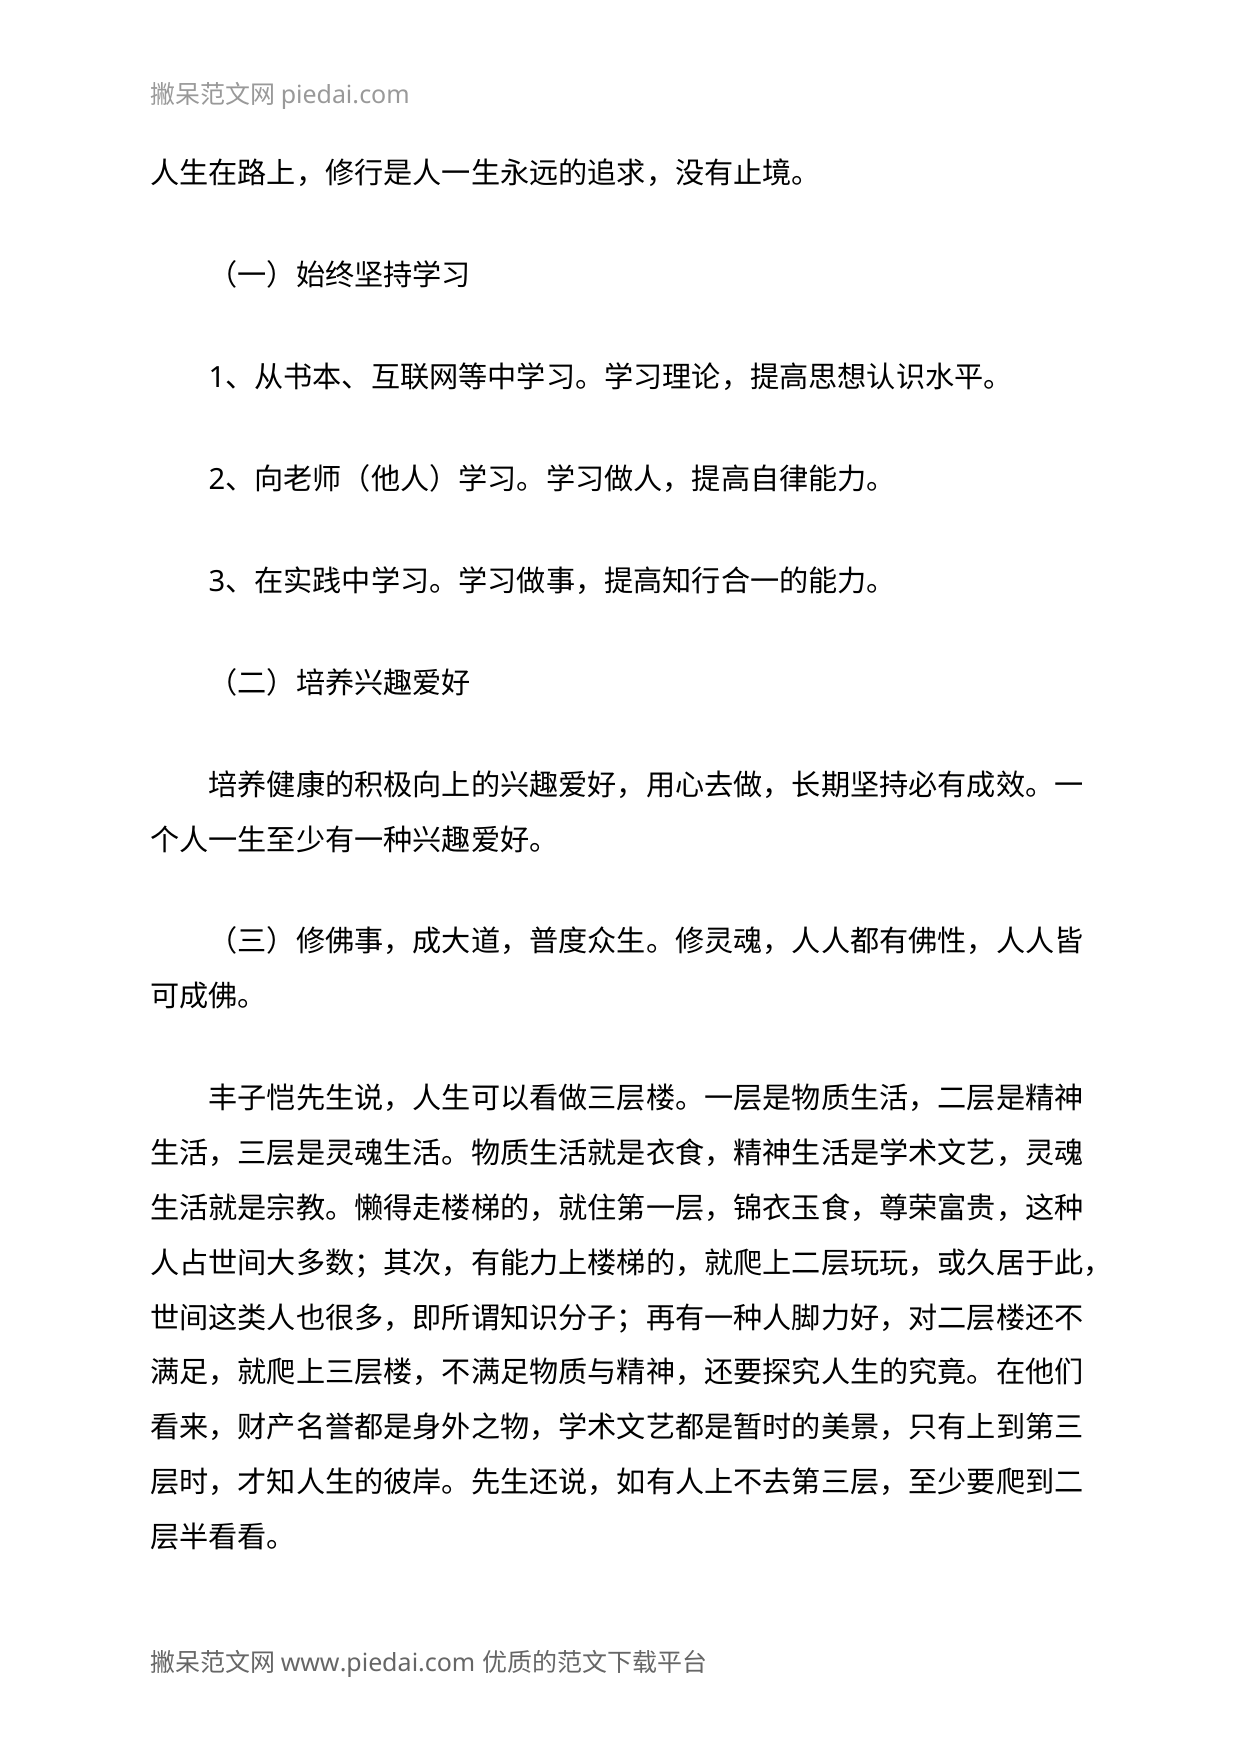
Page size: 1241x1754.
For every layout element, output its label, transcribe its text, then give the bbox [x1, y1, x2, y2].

text 3、在实践中学习。学习做事，提高知行合一的能力。 [150, 557, 1090, 600]
text （一）始终坚持学习 [150, 252, 1090, 294]
text 1、从书本、互联网等中学习。学习理论，提高思想认识水平。 [150, 353, 1090, 396]
text 丰子恺先生说，人生可以看做三层楼。一层是物质生活，二层是精神生活，三层是灵魂生活。物质生活就是衣食，精神生活是学术文艺，灵魂生活就是宗教。懒得走楼梯的，就住第一层，锦衣玉食，尊荣富贵，这种人占世间大多数；其次，有能力上楼梯的，就爬上二层玩玩，或久居于此，世间这类人也很多，即所谓知识分子；再有一种人脚力好，对二层楼还不满足，就爬上三层楼，不满足物质与精神，还要探究人生的究竟。在他们看来，财产名誉都是身外之物，学术文艺都是暂时的美景，只有上到第三层时，才知人生的彼岸。先生还说，如有人上不去第三层，至少要爬到二层半看看。 [150, 1074, 1090, 1556]
text 培养健康的积极向上的兴趣爱好，用心去做，长期坚持必有成效。一个人一生至少有一种兴趣爱好。 [150, 761, 1090, 858]
text （三）修佛事，成大道，普度众生。修灵魂，人人都有佛性，人人皆可成佛。 [150, 918, 1090, 1015]
text （二）培养兴趣爱好 [150, 659, 1090, 702]
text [150, 150, 1090, 192]
text 2、向老师（他人）学习。学习做人，提高自律能力。 [150, 456, 1090, 498]
